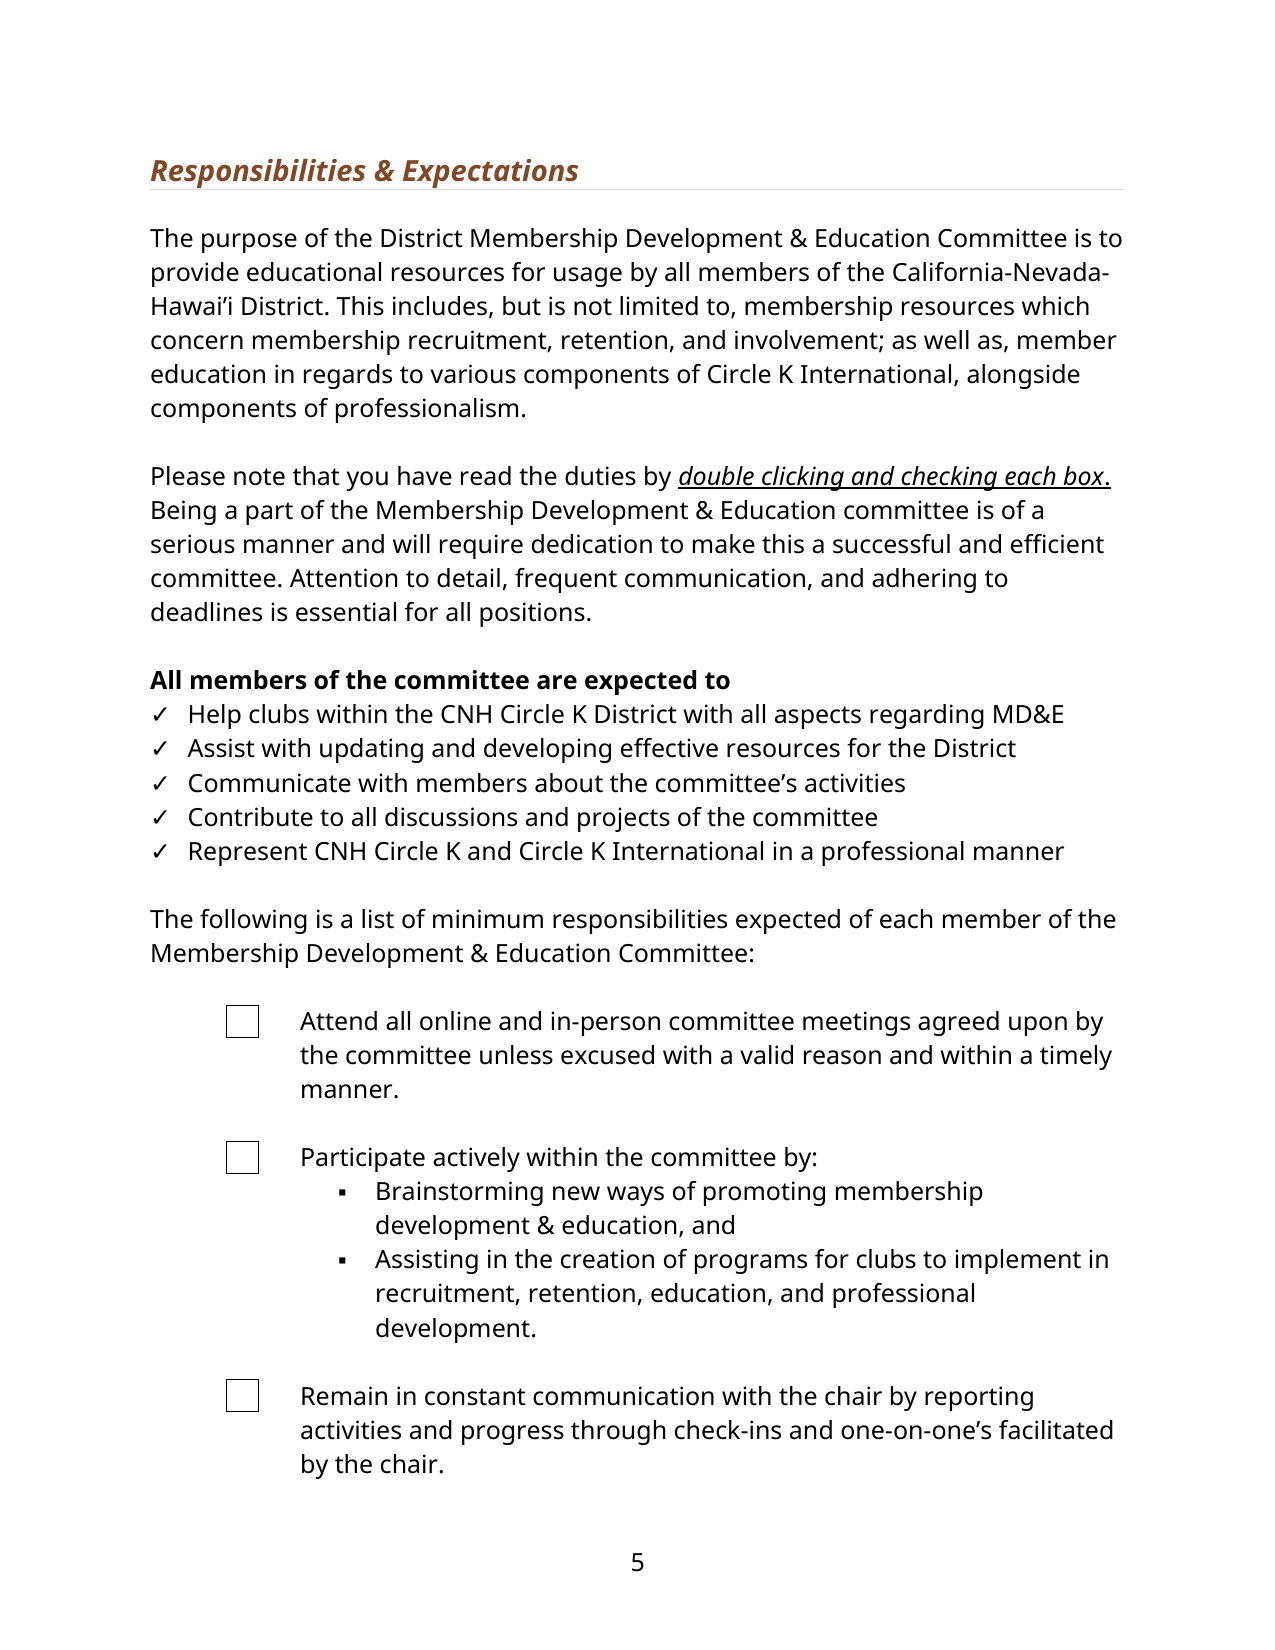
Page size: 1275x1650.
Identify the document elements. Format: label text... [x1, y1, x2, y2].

list Represent CNH Circle K and Circle K International in a professional manner [150, 833, 1125, 901]
text Responsibilities & Expectations [150, 150, 974, 189]
list Contribute to all discussions and projects of the committee [150, 799, 1125, 833]
text Participate actively within the committee by: [225, 1140, 1125, 1174]
text The following is a list of minimum responsibilities expected of each member of the Membership Development & Education Committee: [150, 901, 1125, 969]
list Help clubs within the CNH Circle K District with all aspects regarding MD&E [150, 697, 1125, 731]
text Remain in constant communication with the chair by reporting activities and progress through check-ins and one-on-one’s facilitated by the chair. [225, 1378, 1125, 1481]
text Attend all online and in-person committee meetings agreed upon by the committee unless excused with a valid reason and within a timely manner. [225, 1004, 1125, 1106]
text Please note that you have read the duties by double clicking and checking each box. Being a part of the Membership Development & Education committee is of a serious manner and will require dedication to make this a successful and efficient committee. Attention to detail, frequent communication, and adhering to deadlines is essential for all positions. [150, 459, 1125, 629]
text All members of the committee are expected to [150, 663, 1125, 697]
list Assist with updating and developing effective resources for the District [150, 731, 1125, 765]
text The purpose of the District Membership Development & Education Committee is to provide educational resources for usage by all members of the California-Nevada-Hawai’i District. This includes, but is not limited to, membership resources which concern membership recruitment, retention, and involvement; as well as, member education in regards to various components of Circle K International, alongside components of professionalism. [150, 220, 1125, 424]
list Communicate with members about the committee’s activities [150, 765, 1125, 799]
list Brainstorming new ways of promoting membership development & education, and [337, 1174, 1125, 1242]
list Assisting in the creation of programs for clubs to implement in recruitment, retention, education, and professional development. [337, 1242, 1125, 1344]
